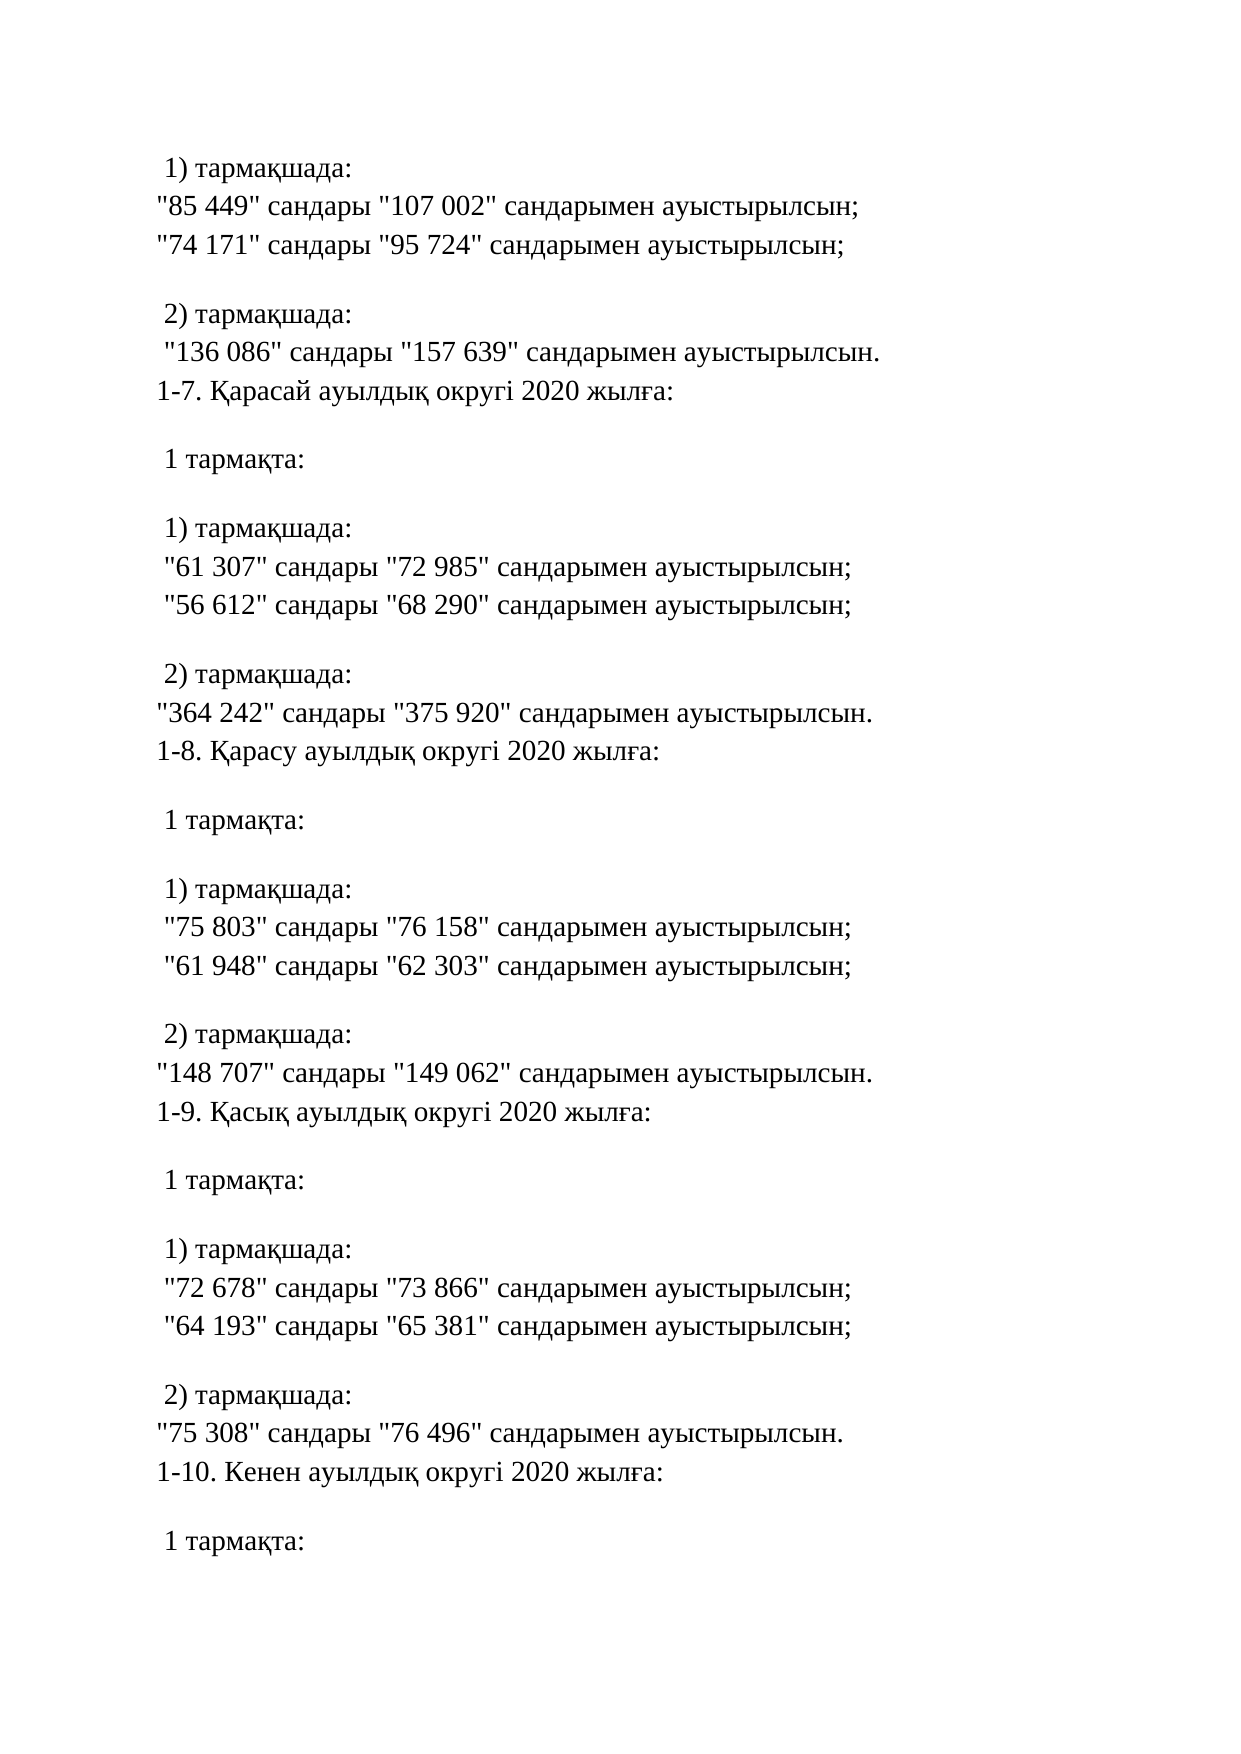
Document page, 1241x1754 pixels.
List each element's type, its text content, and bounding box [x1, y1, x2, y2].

text 2) тармақшада: [112, 1017, 1128, 1050]
text 1-7. Қарасай ауылдық округі 2020 жылға: [112, 373, 1128, 406]
text "64 193" сандары "65 381" сандарымен ауыстырылсын; [112, 1308, 1128, 1342]
text 1) тармақшада: [112, 150, 1128, 183]
text "61 307" сандары "72 985" сандарымен ауыстырылсын; [112, 549, 1128, 582]
text 1 тармақта: [112, 802, 1128, 836]
text "74 171" сандары "95 724" сандарымен ауыстырылсын; [112, 227, 1128, 261]
text "148 707" сандары "149 062" сандарымен ауыстырылсын. [112, 1055, 1128, 1089]
text "136 086" сандары "157 639" сандарымен ауыстырылсын. [112, 334, 1128, 368]
text "56 612" сандары "68 290" сандарымен ауыстырылсын; [112, 587, 1128, 621]
text 2) тармақшада: [112, 296, 1128, 329]
text 1 тармақта: [112, 442, 1128, 475]
text 1-10. Кенен ауылдық округі 2020 жылға: [112, 1454, 1128, 1488]
text 1-9. Қасық ауылдық округі 2020 жылға: [112, 1094, 1128, 1127]
text 1-8. Қарасу ауылдық округі 2020 жылға: [112, 733, 1128, 767]
text 1) тармақшада: [112, 510, 1128, 544]
text 2) тармақшада: [112, 1377, 1128, 1411]
text 1) тармақшада: [112, 871, 1128, 904]
text "75 803" сандары "76 158" сандарымен ауыстырылсын; [112, 909, 1128, 943]
text "364 242" сандары "375 920" сандарымен ауыстырылсын. [112, 695, 1128, 728]
text 1 тармақта: [112, 1162, 1128, 1196]
text "72 678" сандары "73 866" сандарымен ауыстырылсын; [112, 1270, 1128, 1303]
text "75 308" сандары "76 496" сандарымен ауыстырылсын. [112, 1416, 1128, 1449]
text "61 948" сандары "62 303" сандарымен ауыстырылсын; [112, 948, 1128, 981]
text 1) тармақшада: [112, 1231, 1128, 1265]
text 1 тармақта: [112, 1523, 1128, 1556]
text 2) тармақшада: [112, 656, 1128, 690]
text "85 449" сандары "107 002" сандарымен ауыстырылсын; [112, 188, 1128, 222]
